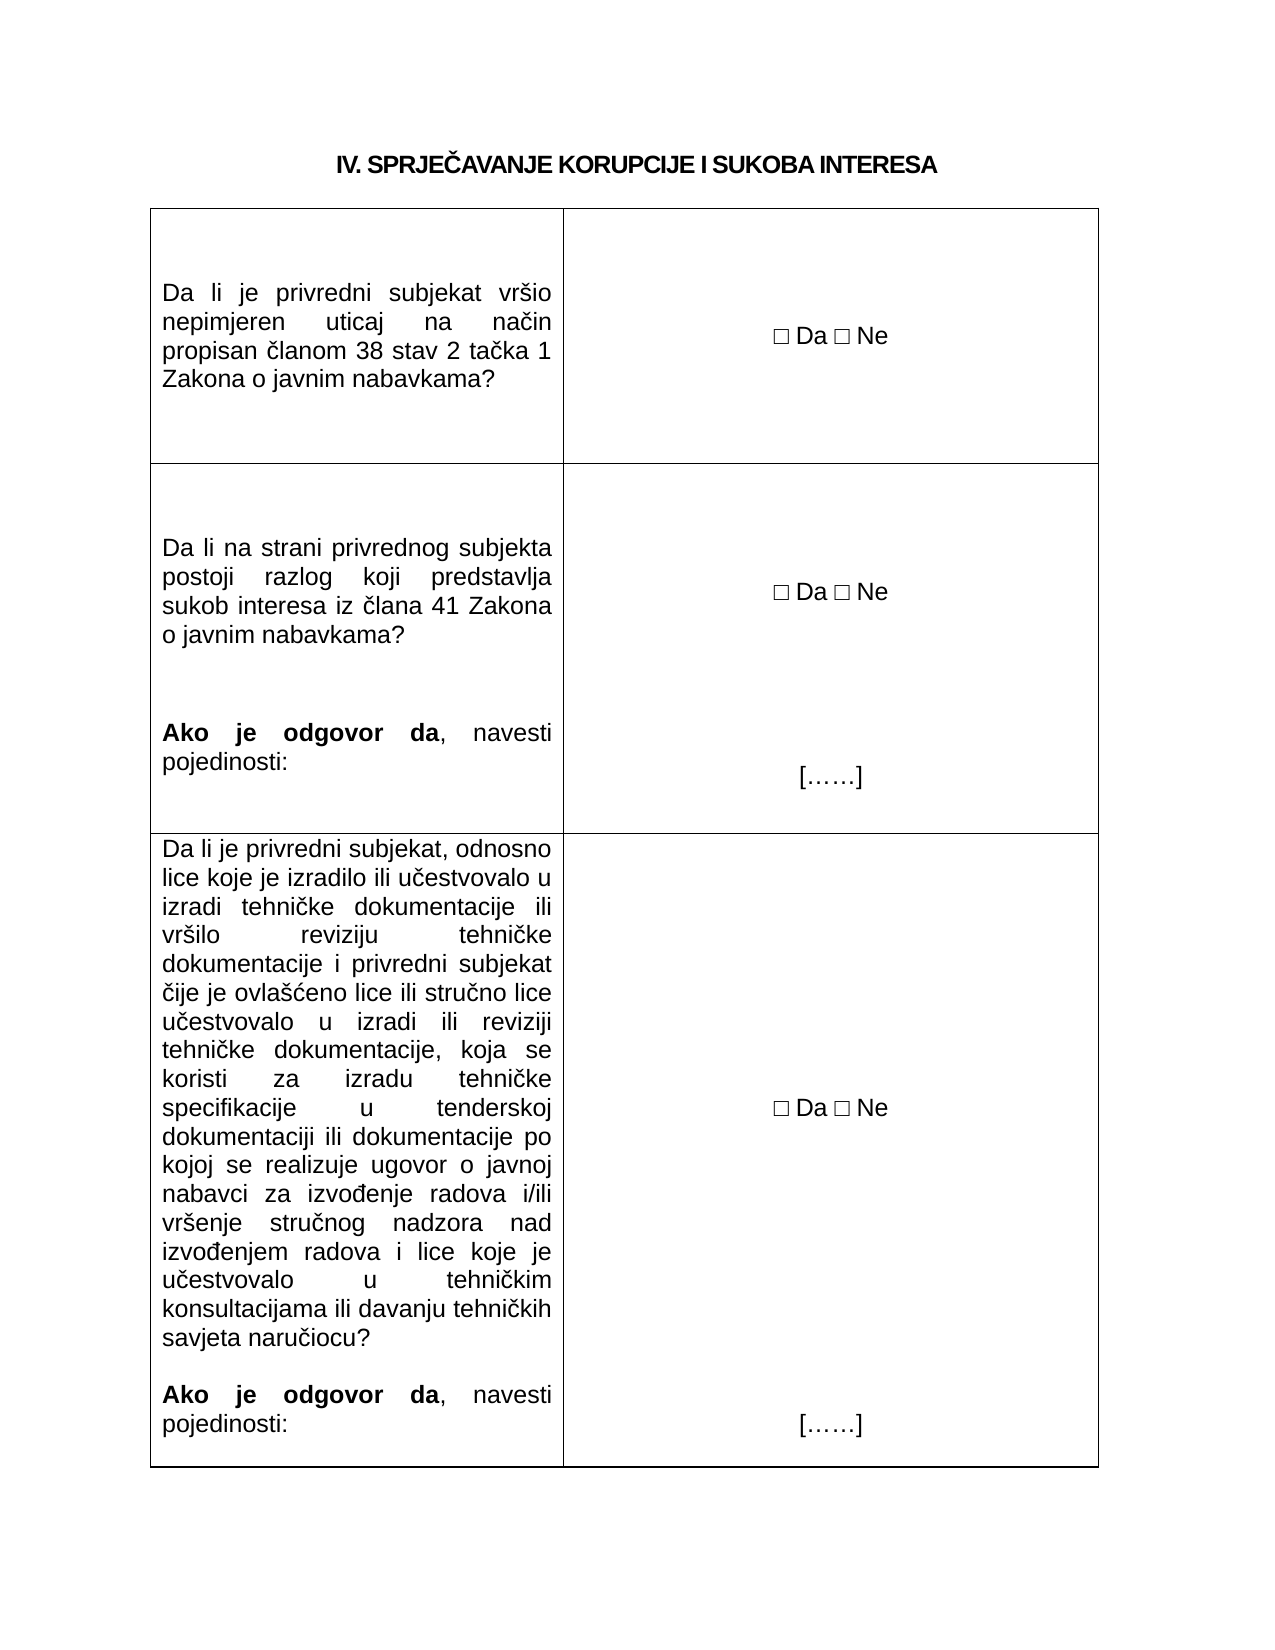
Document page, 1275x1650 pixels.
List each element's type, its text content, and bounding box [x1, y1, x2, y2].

table_cell Ako je odgovor da, navesti pojedinosti: [151, 1380, 563, 1466]
table_cell Da li na strani privrednog subjekta postoji razlog koji predstavlja sukob interesa iz člana 41 Zakona o javnim nabavkama? [151, 464, 563, 718]
table_cell Ako je odgovor da, navesti pojedinosti: [151, 718, 563, 833]
table_cell Da li je privredni subjekat, odnosno lice koje je izradilo ili učestvovalo u izradi tehničke dokumentacije ili vršilo reviziju tehničke dokumentacije i privredni subjekat čije je ovlašćeno lice ili stručno lice učestvovalo u izradi ili reviziji tehničke dokumentacije, koja se koristi za izradu tehničke specifikacije u tenderskoj dokumentaciji ili dokumentacije po kojoj se realizuje ugovor o javnoj nabavci za izvođenje radova i/ili vršenje stručnog nadzora nad izvođenjem radova i lice koje je učestvovalo u tehničkim konsultacijama ili davanju tehničkih savjeta naručiocu? [151, 834, 563, 1380]
text IV. SPRJEČAVANJE KORUPCIJE I SUKOBA INTERESA [150, 150, 1125, 179]
table_cell □ Da □ Ne [564, 834, 1098, 1380]
table_header □ Da □ Ne [564, 209, 1098, 463]
table_cell □ Da □ Ne [564, 464, 1098, 718]
table_cell [……] [564, 718, 1098, 833]
table_header Da li je privredni subjekat vršio nepimjeren uticaj na način propisan članom 38 stav 2 tačka 1 Zakona o javnim nabavkama? [151, 209, 563, 463]
table_cell [……] [564, 1380, 1098, 1466]
